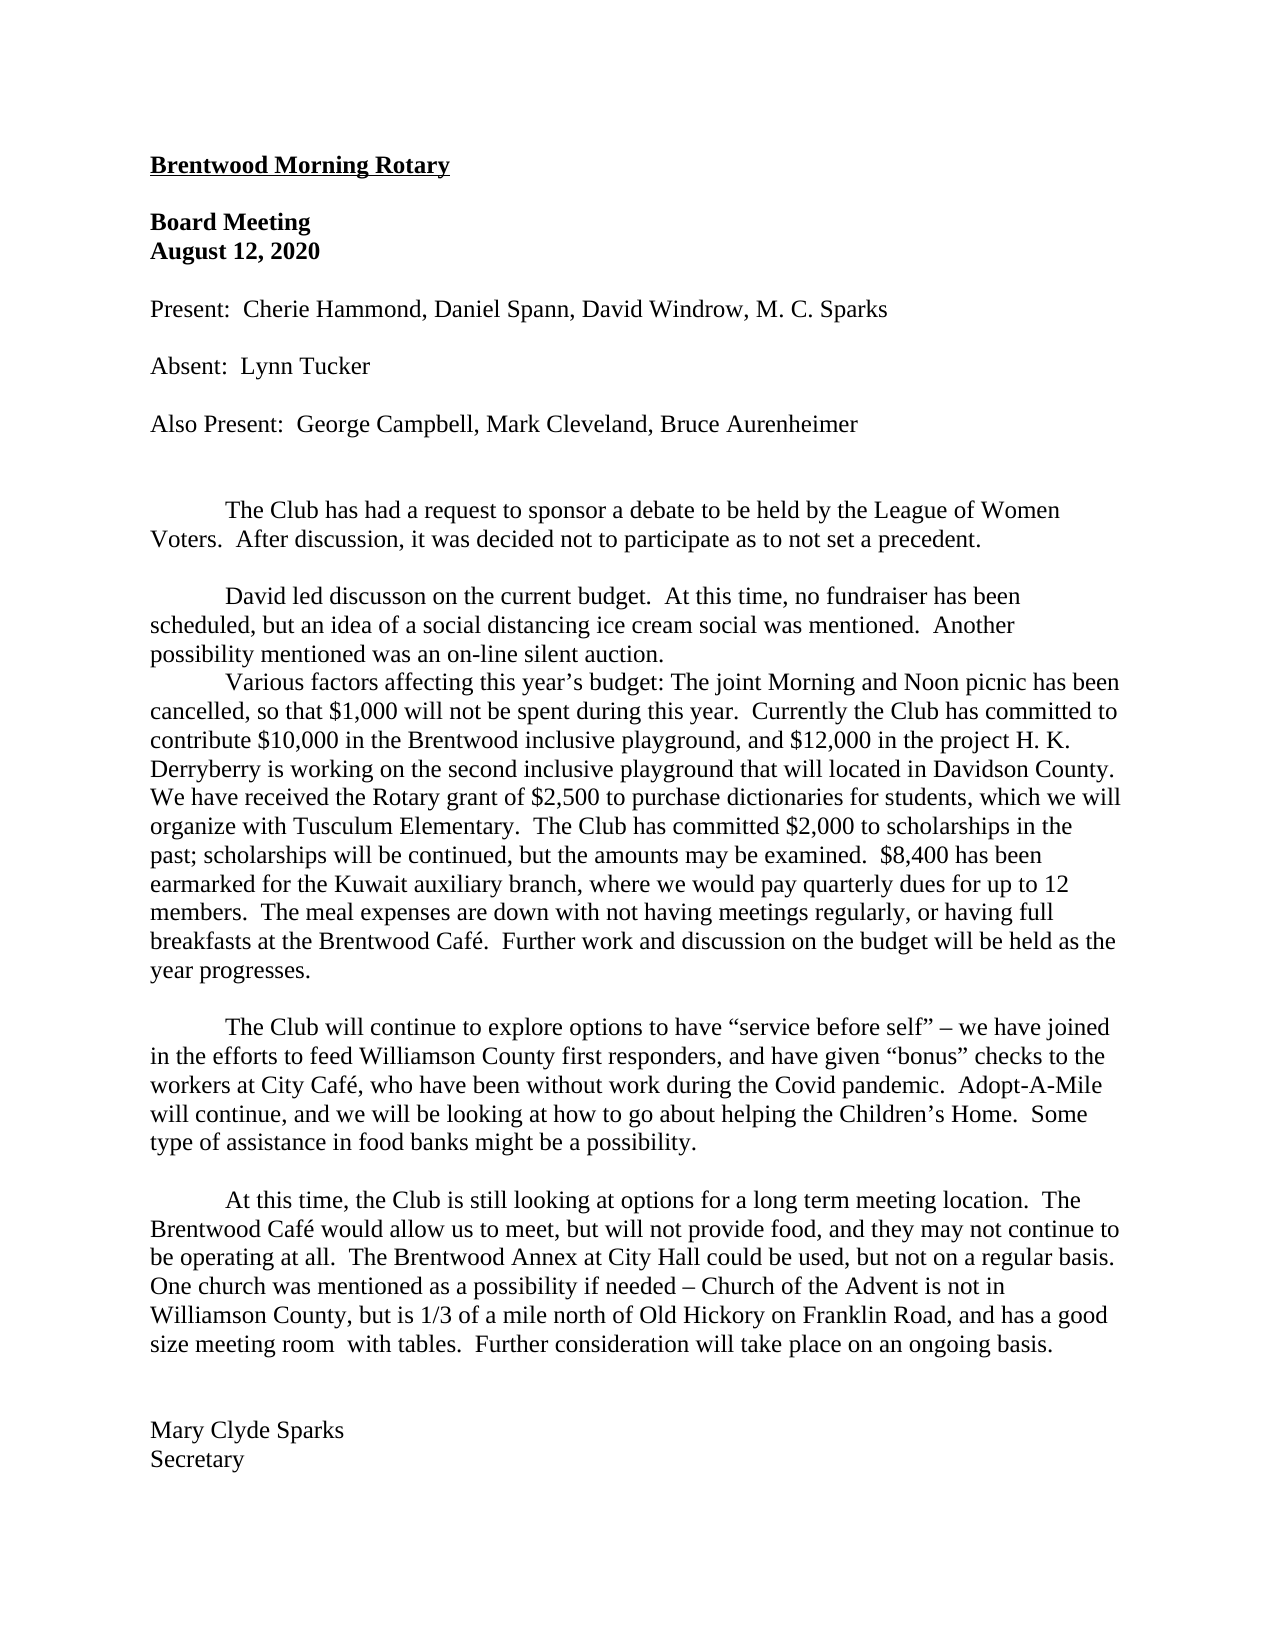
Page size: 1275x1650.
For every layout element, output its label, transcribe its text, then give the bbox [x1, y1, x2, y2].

text Mary Clyde Sparks [150, 1415, 1125, 1444]
text Absent: Lynn Tucker [150, 351, 1125, 380]
text Secretary [150, 1444, 1125, 1472]
text David led discusson on the current budget. At this time, no fundraiser has been scheduled, but an idea of a social distancing ice cream social was mentioned. Another possibility mentioned was an on-line silent auction. [150, 581, 1125, 667]
text August 12, 2020 [150, 236, 1125, 265]
text The Club will continue to explore options to have “service before self” – we have joined in the efforts to feed Williamson County first responders, and have given “bonus” checks to the workers at City Café, who have been without work during the Covid pandemic. Adopt-A-Mile will continue, and we will be looking at how to go about helping the Children’s Home. Some type of assistance in food banks might be a possibility. [150, 1012, 1125, 1156]
text Also Present: George Campbell, Mark Cleveland, Bruce Aurenheimer [150, 409, 1125, 437]
text At this time, the Club is still looking at options for a long term meeting location. The Brentwood Café would allow us to meet, but will not provide food, and they may not continue to be operating at all. The Brentwood Annex at City Hall could be used, but not on a regular basis. One church was mentioned as a possibility if needed – Church of the Advent is not in Williamson County, but is 1/3 of a mile north of Old Hickory on Franklin Road, and has a good size meeting room with tables. Further consideration will take place on an ongoing basis. [150, 1185, 1125, 1357]
text Various factors affecting this year’s budget: The joint Morning and Noon picnic has been cancelled, so that $1,000 will not be spent during this year. Currently the Club has committed to contribute $10,000 in the Brentwood inclusive playground, and $12,000 in the project H. K. Derryberry is working on the second inclusive playground that will located in Davidson County. We have received the Rotary grant of $2,500 to purchase dictionaries for students, which we will organize with Tusculum Elementary. The Club has committed $2,000 to scholarships in the past; scholarships will be continued, but the amounts may be examined. $8,400 has been earmarked for the Kuwait auxiliary branch, where we would pay quarterly dues for up to 12 members. The meal expenses are down with not having meetings regularly, or having full breakfasts at the Brentwood Café. Further work and discussion on the budget will be held as the year progresses. [150, 667, 1125, 984]
text Brentwood Morning Rotary [150, 150, 1125, 179]
text Board Meeting [150, 207, 1125, 236]
text The Club has had a request to sponsor a debate to be held by the League of Women Voters. After discussion, it was decided not to participate as to not set a precedent. [150, 495, 1125, 552]
text Present: Cherie Hammond, Daniel Spann, David Windrow, M. C. Sparks [150, 294, 1125, 322]
